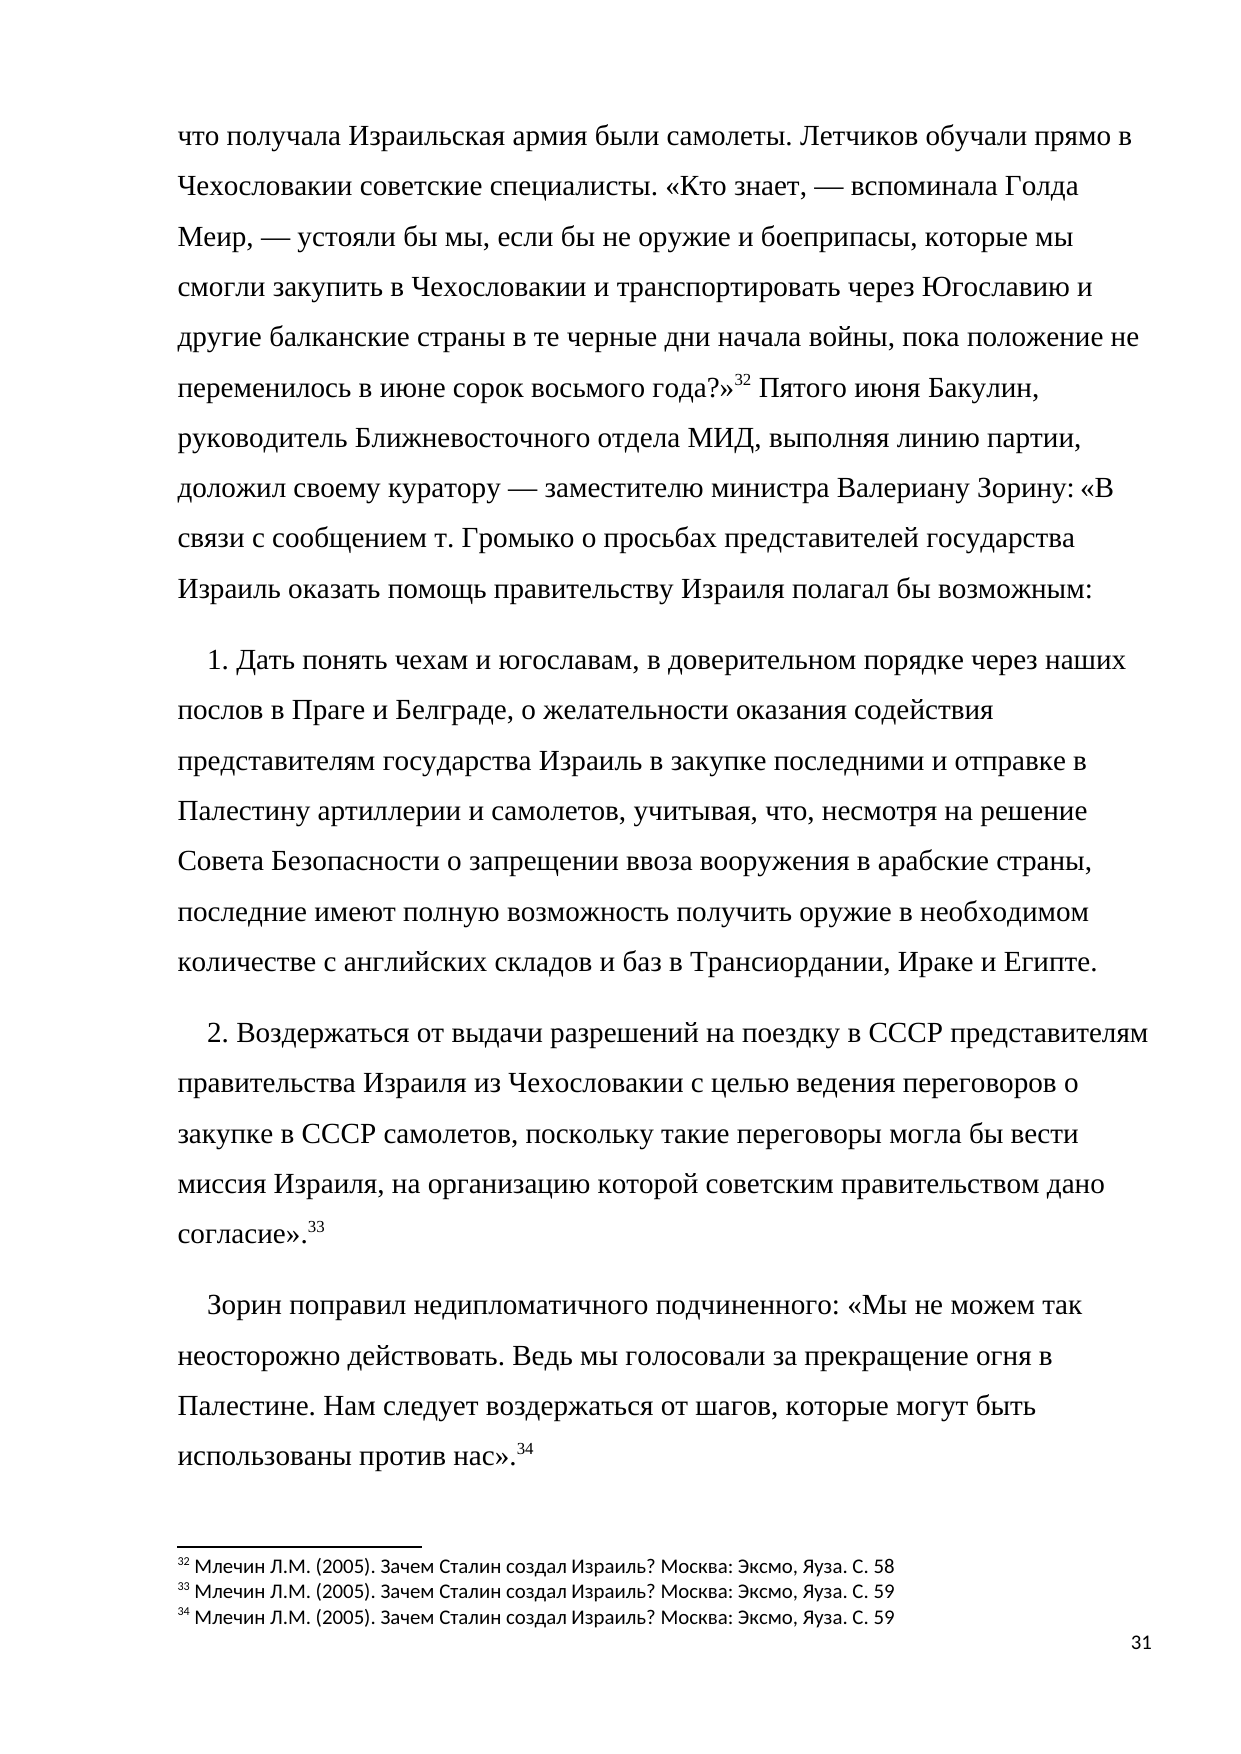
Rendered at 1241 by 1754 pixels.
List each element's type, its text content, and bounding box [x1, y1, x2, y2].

text 1. Дать понять чехам и югославам, в доверительном порядке через наших послов в Праге и Белграде, о желательности оказания содействия представителям государства Израиль в закупке последними и отправке в Палестину артиллерии и самолетов, учитывая, что, несмотря на решение Совета Безопасности о запрещении ввоза вооружения в арабские страны, последние имеют полную возможность получить оружие в необходимом количестве с английских складов и баз в Трансиордании, Ираке и Египте. [177, 642, 1152, 977]
text Зорин поправил недипломатичного подчиненного: «Мы не можем так неосторожно действовать. Ведь мы голосовали за прекращение огня в Палестине. Нам следует воздержаться от шагов, которые могут быть использованы против нас». [177, 1287, 1152, 1472]
text 2. Воздержаться от выдачи разрешений на поездку в СССР представителям правительства Израиля из Чехословакии с целью ведения переговоров о закупке в СССР самолетов, поскольку такие переговоры могла бы вести миссия Израиля, на организацию которой советским правительством дано согласие». [177, 1015, 1152, 1250]
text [177, 118, 1152, 604]
